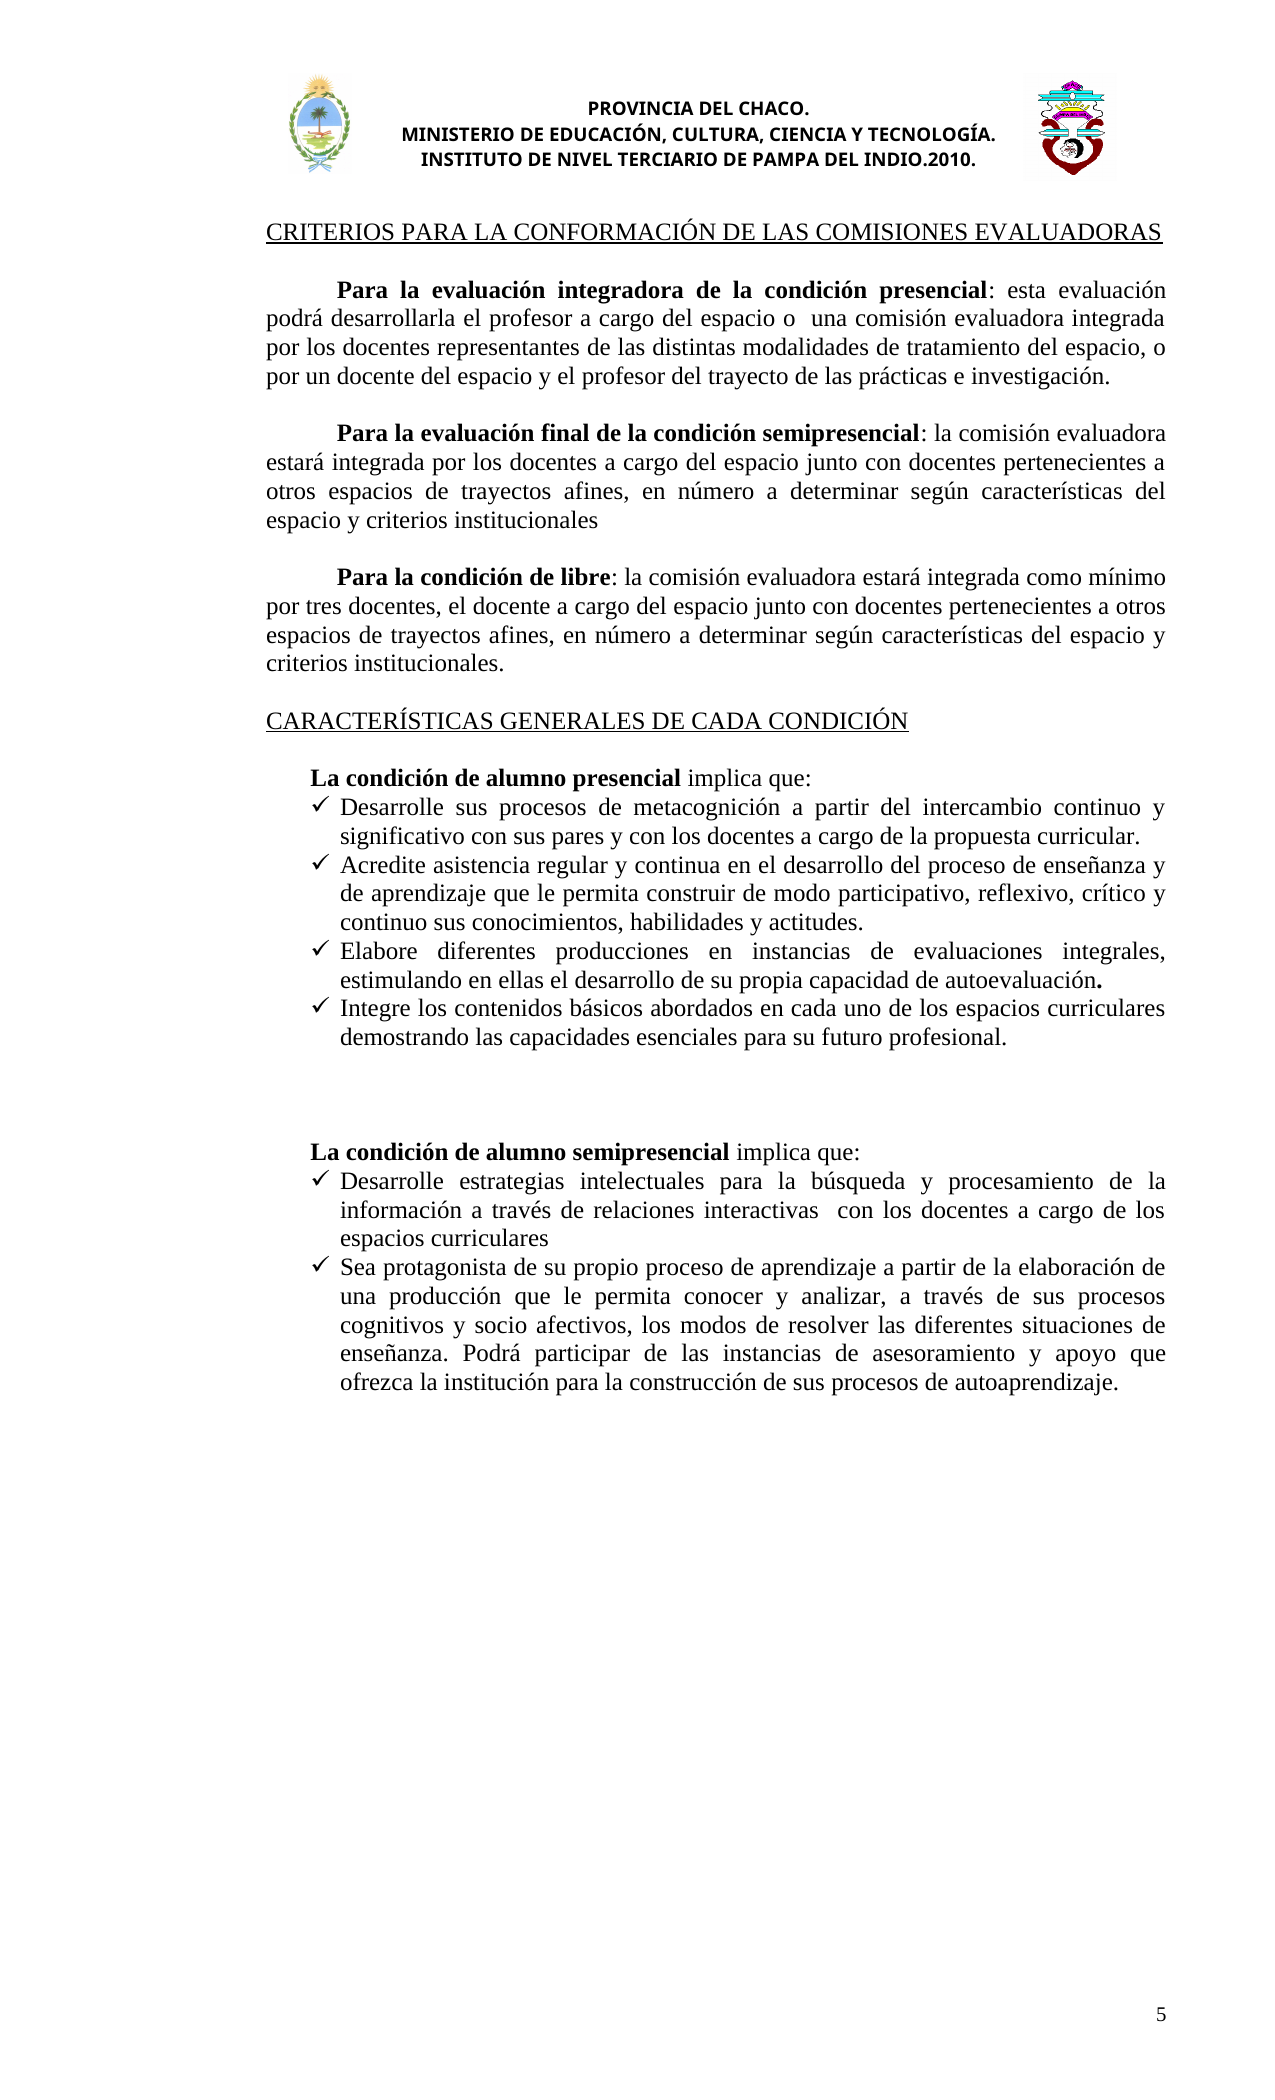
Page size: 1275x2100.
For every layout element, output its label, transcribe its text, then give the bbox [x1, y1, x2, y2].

list Integre los contenidos básicos abordados en cada uno de los espacios curriculares demostrando las capacidades esenciales para su futuro profesional. [310, 993, 1166, 1051]
picture [288, 73, 352, 174]
text Para la evaluación integradora de la condición presencial: esta evaluación podrá desarrollarla el profesor a cargo del espacio o una comisión evaluadora integrada por los docentes representantes de las distintas modalidades de tratamiento del espacio, o por un docente del espacio y el profesor del trayecto de las prácticas e investigación. [266, 275, 1166, 390]
text La condición de alumno presencial implica que: [310, 763, 1166, 792]
text CRITERIOS PARA LAS COMISIONES EVALUADORAS [266, 217, 1166, 246]
list Sea protagonista de su propio proceso de aprendizaje a partir de la elaboración de una producción que le permita conocer y analizar, a través de sus procesos cognitivos y socio afectivos, los modos de resolver las diferentes situaciones de enseñanza. Podrá participar de las instancias de asesoramiento y apoyo que ofrezca la institución para la construcción de sus procesos de autoaprendizaje. [310, 1252, 1166, 1396]
text Para la evaluación final de la condición semipresencial: la comisión evaluadora estará integrada por los docentes a cargo del espacio junto con docentes pertenecientes a otros espacios de trayectos afines, en número a determinar según características del espacio y criterios institucionales [266, 418, 1166, 533]
list Desarrolle estrategias intelectuales para la búsqueda y procesamiento de la información a través de relaciones interactivas con los docentes a cargo de los espacios curriculares [310, 1166, 1166, 1252]
text Para la condición de libre: la comisión evaluadora estará integrada como mínimo por tres docentes, el docente a cargo del espacio junto con docentes pertenecientes a otros espacios de trayectos afines, en número a determinar según características del espacio y criterios institucionales. [266, 562, 1166, 677]
list Elabore diferentes producciones en instancias de evaluaciones integrales, estimulando en ellas el desarrollo de su propia capacidad de autoevaluación. [310, 936, 1166, 993]
text La condición de alumno semipresencial implica que: [266, 1137, 1166, 1166]
text CARACTERÍSTICAS GENERALES DE CADA CONDICIÓN [266, 706, 1166, 735]
picture [1023, 73, 1117, 181]
list Acredite asistencia regular y continua en el desarrollo del proceso de enseñanza y de aprendizaje que le permita construir de modo participativo, reflexivo, crítico y continuo sus conocimientos, habilidades y actitudes. [310, 850, 1166, 936]
list Desarrolle sus procesos de metacognición a partir del intercambio continuo y significativo con sus pares y con los docentes a cargo de la propuesta curricular. [310, 792, 1166, 850]
